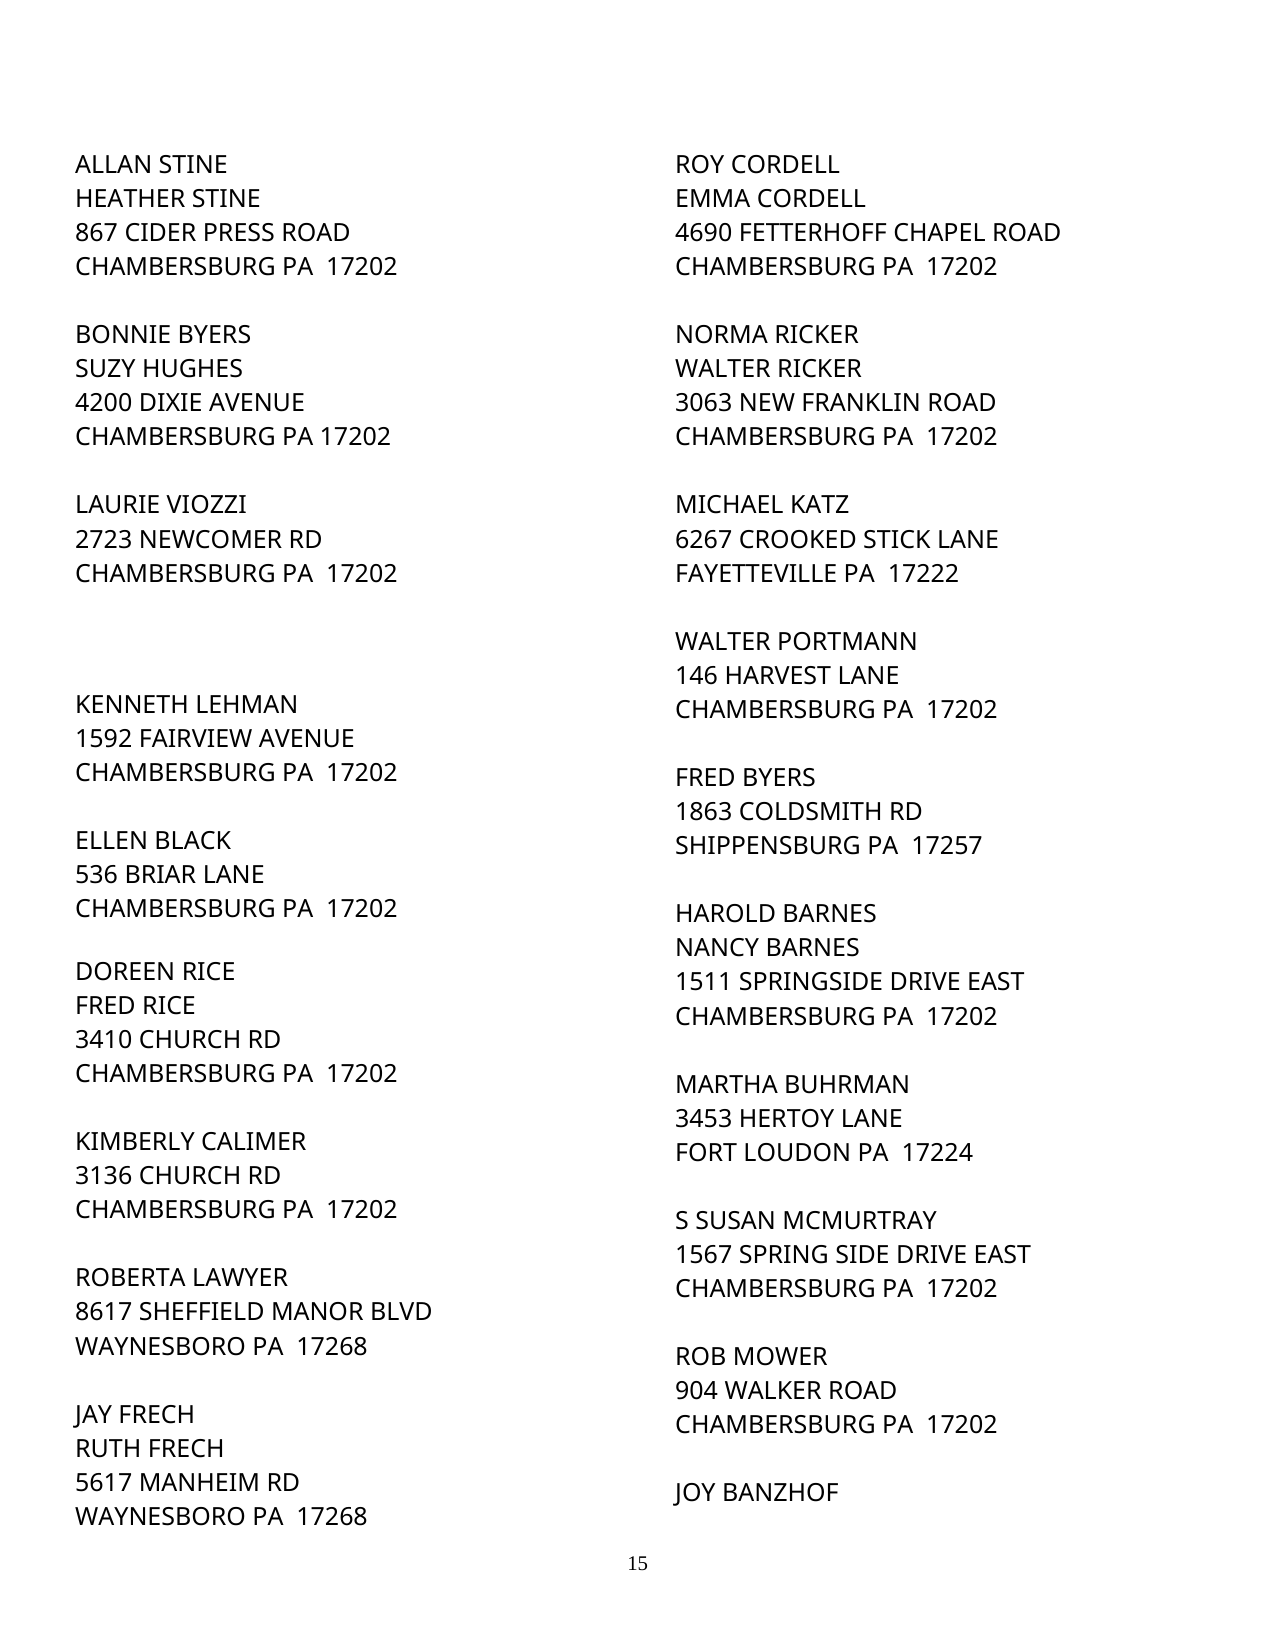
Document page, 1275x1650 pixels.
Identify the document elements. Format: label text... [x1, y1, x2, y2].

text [75, 953, 600, 1532]
text KENNETH LEHMAN 1592 FAIRVIEW AVENUE CHAMBERSBURG PA 17202 ELLEN BLACK 536 BRIAR LANE CHAMBERSBURG PA 17202 [75, 652, 600, 953]
